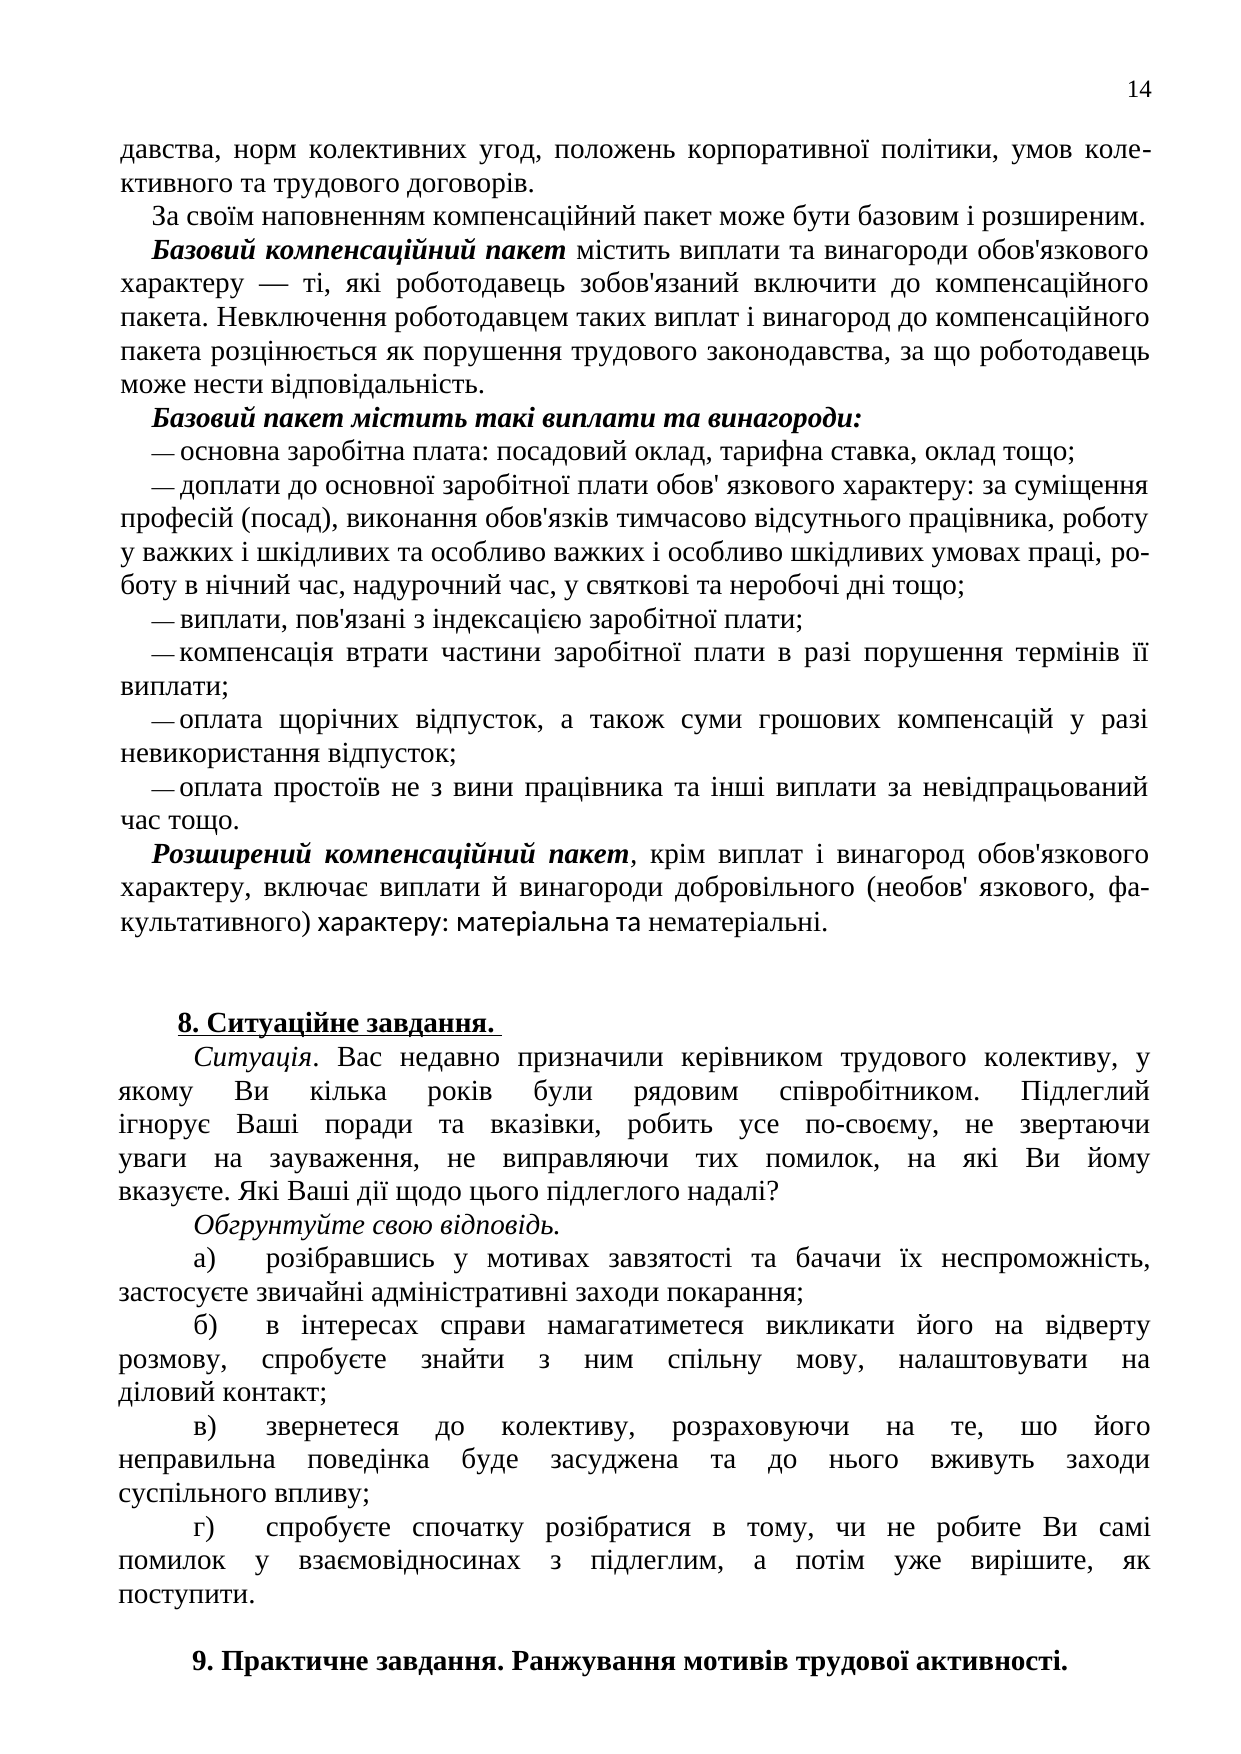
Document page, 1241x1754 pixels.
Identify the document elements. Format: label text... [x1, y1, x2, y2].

text 9. Практичне завдання. Ранжування мотивів трудової активності. [118, 1643, 1152, 1676]
text За своїм наповненням компенсаційний пакет може бути базовим і розширеним. [120, 198, 1149, 232]
text б) в інтересах справи намагатиметеся викликати його на відверту розмову, спробуєте знайти з ним спільну мову, налаштовувати на діловий контакт; [118, 1307, 1152, 1408]
text Базовий компенсаційний пакет містить виплати та винагороди обов'язкового характеру — ті, які роботодавець зобов'язаний включити до компенсаційного пакета. Невключення роботодавцем таких виплат і винагород до компенсаційного пакета розцінюється як порушення трудового законодавства, за що роботодавець може нести відповідальність. [120, 232, 1149, 400]
text Обгрунтуйте свою відповідь. [118, 1207, 1152, 1240]
list оплата простоїв не з вини працівника та інші виплати за невідпрацьований час тощо. [120, 769, 1149, 836]
text Базовий пакет містить такі виплати та винагороди: [120, 400, 1152, 433]
text в) звернетеся до колективу, розраховуючи на те, шо його неправильна поведінка буде засуджена та до нього вживуть заходи суспільного впливу; [118, 1408, 1152, 1509]
list компенсація втрати частини заробітної плати в разі порушення термінів її виплати; [120, 634, 1149, 702]
list основна заробітна плата: посадовий оклад, тарифна ставка, оклад тощо; [120, 433, 1152, 467]
text г) спробуєте спочатку розібратися в тому, чи не робите Ви самі помилок у взаємовідносинах з підлеглим, а потім уже вирішите, як поступити. [118, 1509, 1152, 1609]
text Розширений компенсаційний пакет, крім виплат і винагород обов'язкового характеру, включає виплати й винагороди добровільного (необов' язкового, факультативного) характеру: матеріальна та нематеріальні. [120, 836, 1149, 938]
text Ситуація. Вас недавно призначили керівником трудового колективу, у якому Ви кілька років були рядовим співробітником. Підлеглий ігнорує Ваші поради та вказівки, робить усе по-своєму, не звертаючи уваги на зауваження, не виправляючи тих помилок, на які Ви йому вказуєте. Які Ваші дії щодо цього підлеглого надалі? [118, 1039, 1152, 1207]
text 8. Ситуаційне завдання. [118, 1006, 1152, 1039]
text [120, 131, 1152, 198]
list оплата щорічних відпусток, а також суми грошових компенсацій у разі невикористання відпусток; [120, 702, 1149, 769]
list доплати до основної заробітної плати обов' язкового характеру: за суміщення професій (посад), виконання обов'язків тимчасово відсутнього працівника, роботу у важких і шкідливих та особливо важких і особливо шкідливих умовах праці, роботу в нічний час, надурочний час, у святкові та неробочі дні тощо; [120, 467, 1149, 601]
list виплати, пов'язані з індексацією заробітної плати; [120, 601, 1152, 634]
text а) розібравшись у мотивах завзятості та бачачи їх неспроможність, застосуєте звичайні адміністративні заходи покарання; [118, 1240, 1152, 1307]
